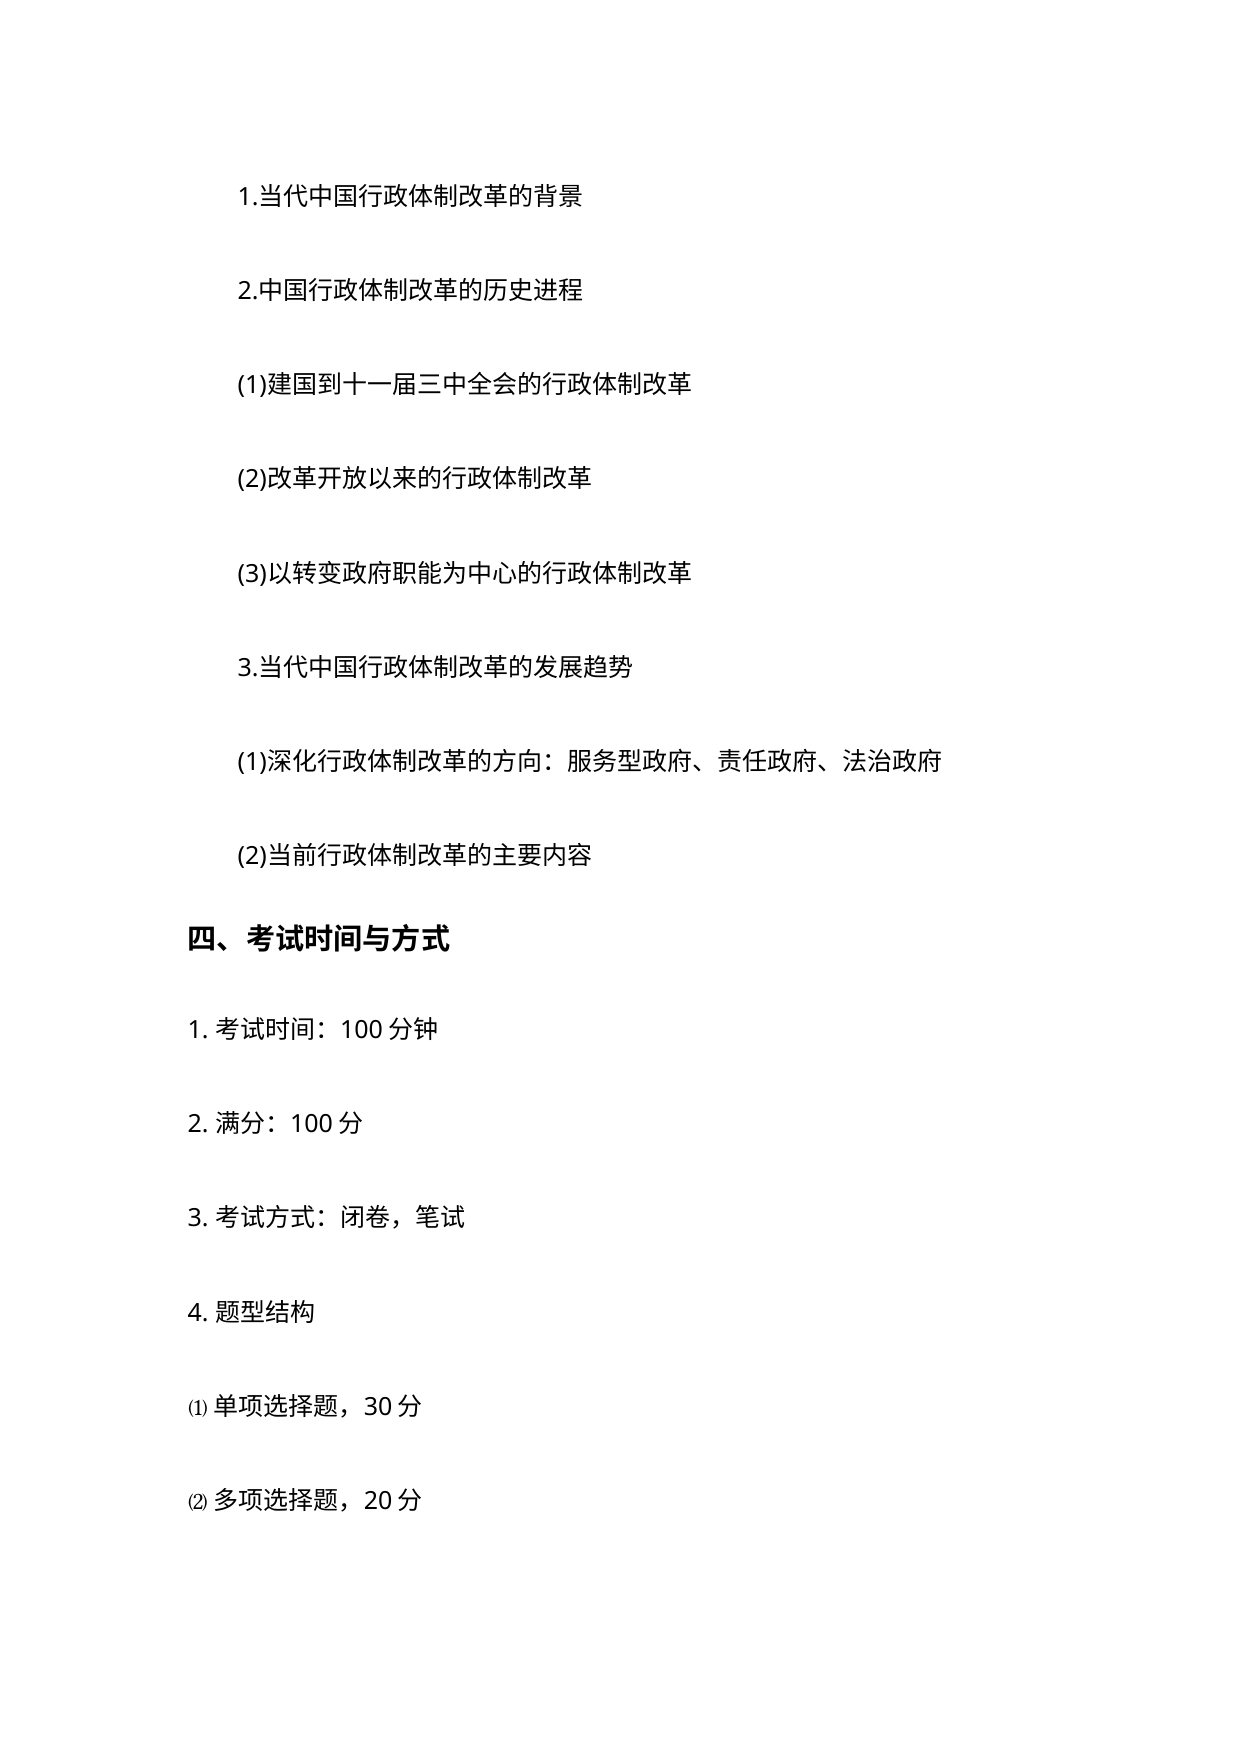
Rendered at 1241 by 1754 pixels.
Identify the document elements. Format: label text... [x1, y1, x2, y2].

text 4. 题型结构 [187, 1278, 1053, 1343]
text 3.当代中国行政体制改革的发展趋势 [187, 633, 1053, 698]
text 3. 考试方式：闭卷，笔试 [187, 1183, 1053, 1248]
text 1.当代中国行政体制改革的背景 [187, 162, 1053, 227]
text ⑴单项选择题，30分 [187, 1372, 1053, 1437]
text 四、考试时间与方式 [187, 915, 1053, 958]
text (3)以转变政府职能为中心的行政体制改革 [187, 539, 1053, 604]
text 2.中国行政体制改革的历史进程 [187, 256, 1053, 321]
text (2)改革开放以来的行政体制改革 [187, 444, 1053, 509]
text 2. 满分：100分 [187, 1089, 1053, 1154]
text 1. 考试时间：100分钟 [187, 995, 1053, 1060]
text (1)深化行政体制改革的方向：服务型政府、责任政府、法治政府 [187, 727, 1053, 792]
text (2)当前行政体制改革的主要内容 [187, 821, 1053, 886]
text ⑵多项选择题，20分 [187, 1466, 1053, 1531]
text (1)建国到十一届三中全会的行政体制改革 [187, 350, 1053, 415]
